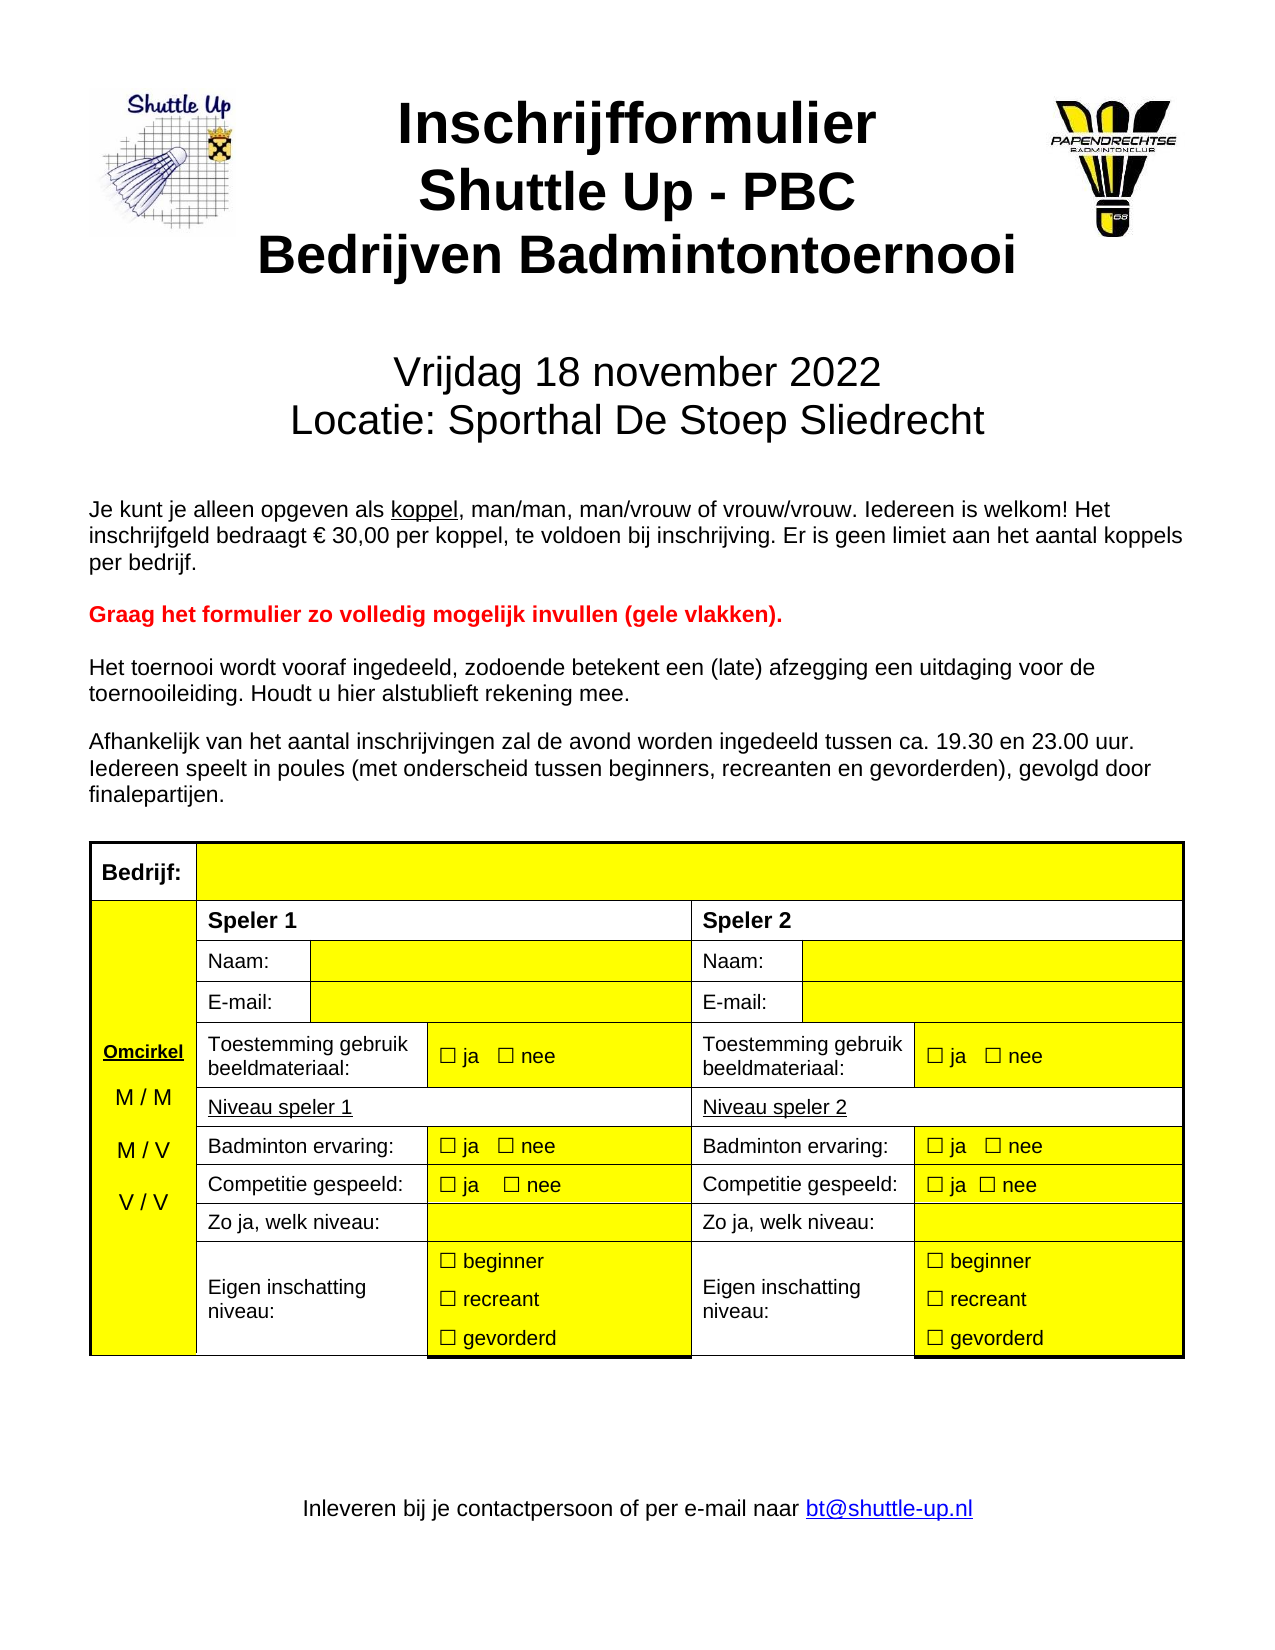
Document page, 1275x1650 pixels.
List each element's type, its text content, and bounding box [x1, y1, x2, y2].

table_cell Badminton ervaring: [197, 1127, 427, 1164]
table_cell ☐ ja ☐ nee [915, 1165, 1182, 1202]
table_cell [428, 1204, 691, 1241]
table_cell Naam: [197, 941, 310, 981]
table_cell Niveau speler 1 [197, 1088, 691, 1126]
table_cell Competitie gespeeld: [692, 1165, 914, 1202]
table_cell ☐ gevorderd [915, 1317, 1182, 1355]
table_cell ☐ ja ☐ nee [428, 1023, 691, 1087]
table_cell Niveau speler 2 [692, 1088, 1182, 1126]
table_cell ☐ ja ☐ nee [428, 1165, 691, 1202]
text Inschrijfformulier [237, 89, 1038, 156]
table_cell ☐ ja ☐ nee [428, 1127, 691, 1164]
table_cell ☐ recreant [915, 1279, 1182, 1317]
table_cell [803, 982, 1182, 1022]
table_header Bedrijf: [92, 844, 196, 900]
text Afhankelijk van het aantal inschrijvingen zal de avond worden ingedeeld tussen ca. 19.30 en 23.00 uur. Iedereen speelt in poules (met onderscheid tussen beginners, recreanten en gevorderden), gevolgd door finalepartijen. [89, 728, 1186, 807]
text Locatie: Sporthal De Stoep Sliedrecht [89, 395, 1186, 443]
table_cell Toestemming gebruik beeldmateriaal: [197, 1023, 427, 1087]
table_cell ☐ ja ☐ nee [915, 1023, 1182, 1087]
text Inleveren bij je contactpersoon of per e-mail naar bt@shuttle-up.nl [89, 1495, 1186, 1522]
table_cell E-mail: [197, 982, 310, 1022]
text Je kunt je alleen opgeven als koppel, man/man, man/vrouw of vrouw/vrouw. Iedereen is welkom! Het inschrijfgeld bedraagt € 30,00 per koppel, te voldoen bij inschrijving. Er is geen limiet aan het aantal koppels per bedrijf. [89, 496, 1186, 575]
table_cell Speler 1 [197, 901, 691, 939]
table_cell Eigen inschatting niveau: [692, 1242, 914, 1355]
table_cell Competitie gespeeld: [197, 1165, 427, 1202]
table_cell ☐ beginner [428, 1242, 691, 1279]
table_cell [803, 941, 1182, 981]
table_cell E-mail: [692, 982, 802, 1022]
table_cell Naam: [692, 941, 802, 981]
text Vrijdag 18 november 2022 [89, 347, 1186, 395]
table_cell ☐ beginner [915, 1242, 1182, 1279]
table_cell ☐ ja ☐ nee [915, 1127, 1182, 1164]
table_cell ☐ recreant [428, 1279, 691, 1317]
table_cell Omcirkel M / M M / V V / V [92, 901, 196, 1355]
table_cell Badminton ervaring: [692, 1127, 914, 1164]
table_cell Toestemming gebruik beeldmateriaal: [692, 1023, 914, 1087]
picture [88, 88, 237, 237]
table_cell Zo ja, welk niveau: [197, 1204, 427, 1241]
picture [1038, 88, 1187, 237]
table_cell ☐ gevorderd [428, 1317, 691, 1355]
text Bedrijven Badmintontoernooi [89, 223, 1186, 285]
table_cell Eigen inschatting niveau: [196, 1242, 427, 1355]
table_cell Zo ja, welk niveau: [692, 1204, 914, 1241]
text Het toernooi wordt vooraf ingedeeld, zodoende betekent een (late) afzegging een uitdaging voor de toernooileiding. Houdt u hier alstublieft rekening mee. [89, 654, 1186, 707]
table_cell [311, 982, 691, 1022]
table_cell [915, 1204, 1182, 1241]
text Shuttle Up - PBC [237, 156, 1038, 223]
table_cell Speler 2 [692, 901, 1182, 939]
table_cell [311, 941, 691, 981]
table_header [197, 844, 1182, 900]
text Graag het formulier zo volledig mogelijk invullen (gele vlakken). [89, 601, 1186, 628]
